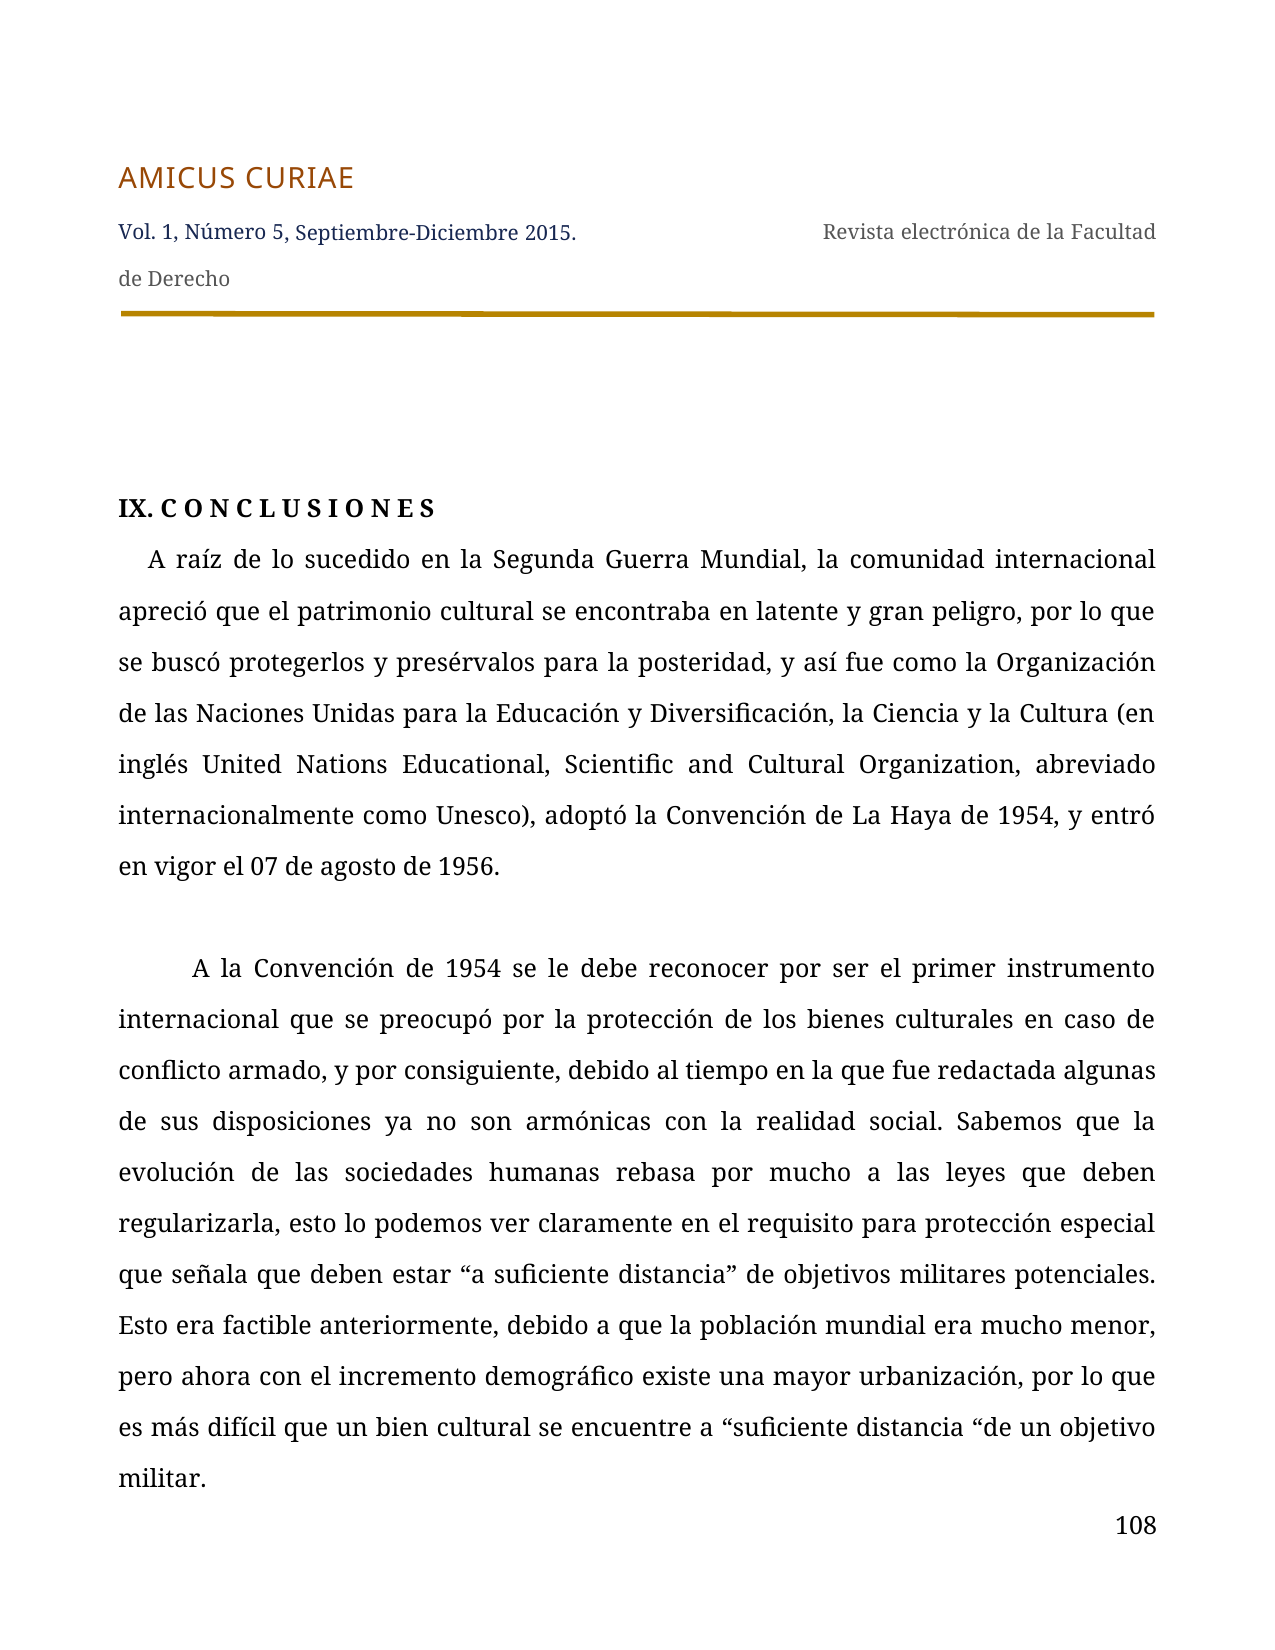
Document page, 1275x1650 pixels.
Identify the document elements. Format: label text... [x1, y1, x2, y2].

text IX. C O N C L U S I O N E S [118, 491, 1157, 525]
text A la Convención de 1954 se le debe reconocer por ser el primer instrumento internacional que se preocupó por la protección de los bienes culturales en caso de conflicto armado, y por consiguiente, debido al tiempo en la que fue redactada algunas de sus disposiciones ya no son armónicas con la realidad social. Sabemos que la evolución de las sociedades humanas rebasa por mucho a las leyes que deben regularizarla, esto lo podemos ver claramente en el requisito para protección especial que señala que deben estar “a suficiente distancia” de objetivos militares potenciales. Esto era factible anteriormente, debido a que la población mundial era mucho menor, pero ahora con el incremento demográfico existe una mayor urbanización, por lo que es más difícil que un bien cultural se encuentre a “suficiente distancia “de un objetivo militar. [118, 950, 1157, 1495]
text A raíz de lo sucedido en la Segunda Guerra Mundial, la comunidad internacional apreció que el patrimonio cultural se encontraba en latente y gran peligro, por lo que se buscó protegerlos y presérvalos para la posteridad, y así fue como la Organización de las Naciones Unidas para la Educación y Diversificación, la Ciencia y la Cultura (en inglés United Nations Educational, Scientific and Cultural Organization, abreviado internacionalmente como Unesco), adoptó la Convención de La Haya de 1954, y entró en vigor el 07 de agosto de 1956. [118, 542, 1157, 882]
